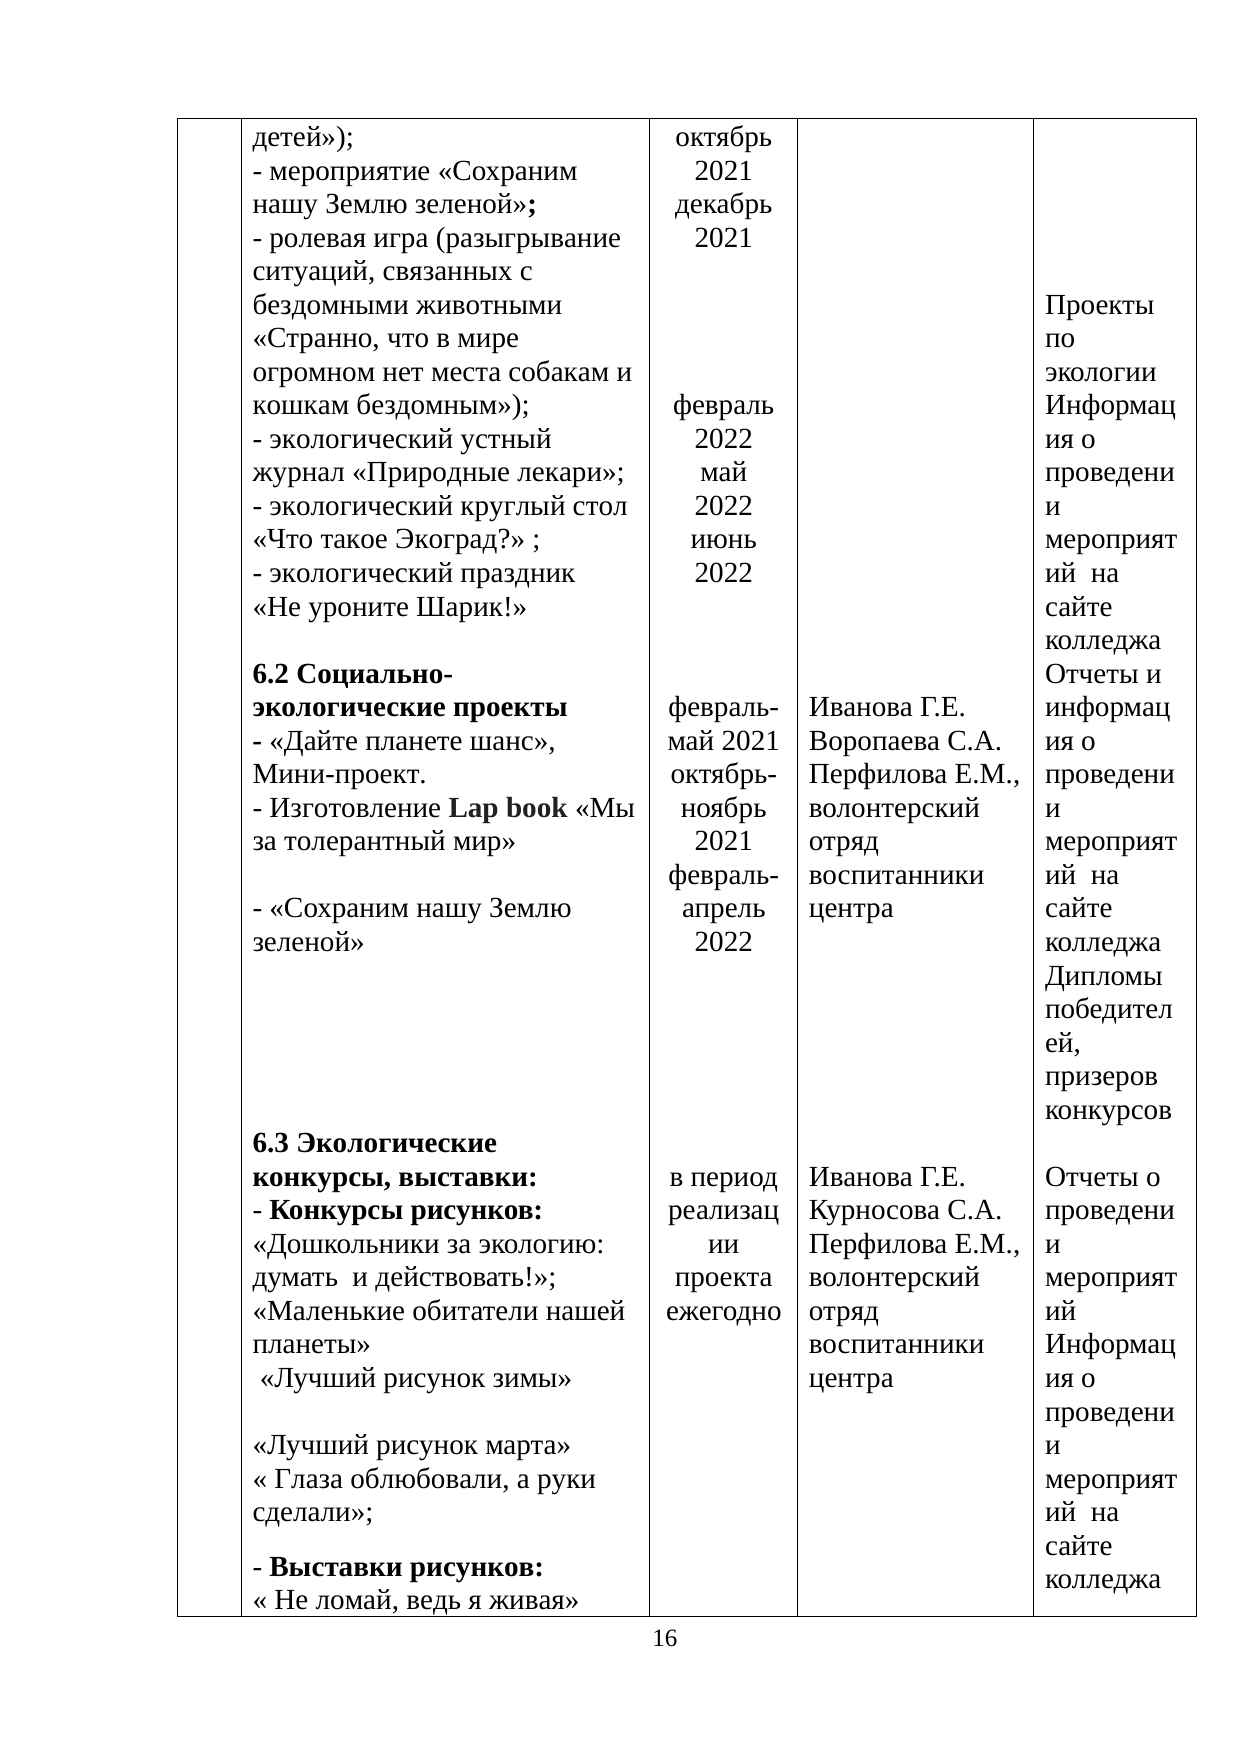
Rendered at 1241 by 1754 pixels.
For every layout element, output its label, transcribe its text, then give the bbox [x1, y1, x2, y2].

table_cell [242, 119, 649, 1616]
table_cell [1034, 119, 1196, 1616]
table_cell 6 [178, 119, 241, 1616]
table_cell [798, 119, 1033, 1616]
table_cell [650, 119, 797, 1616]
